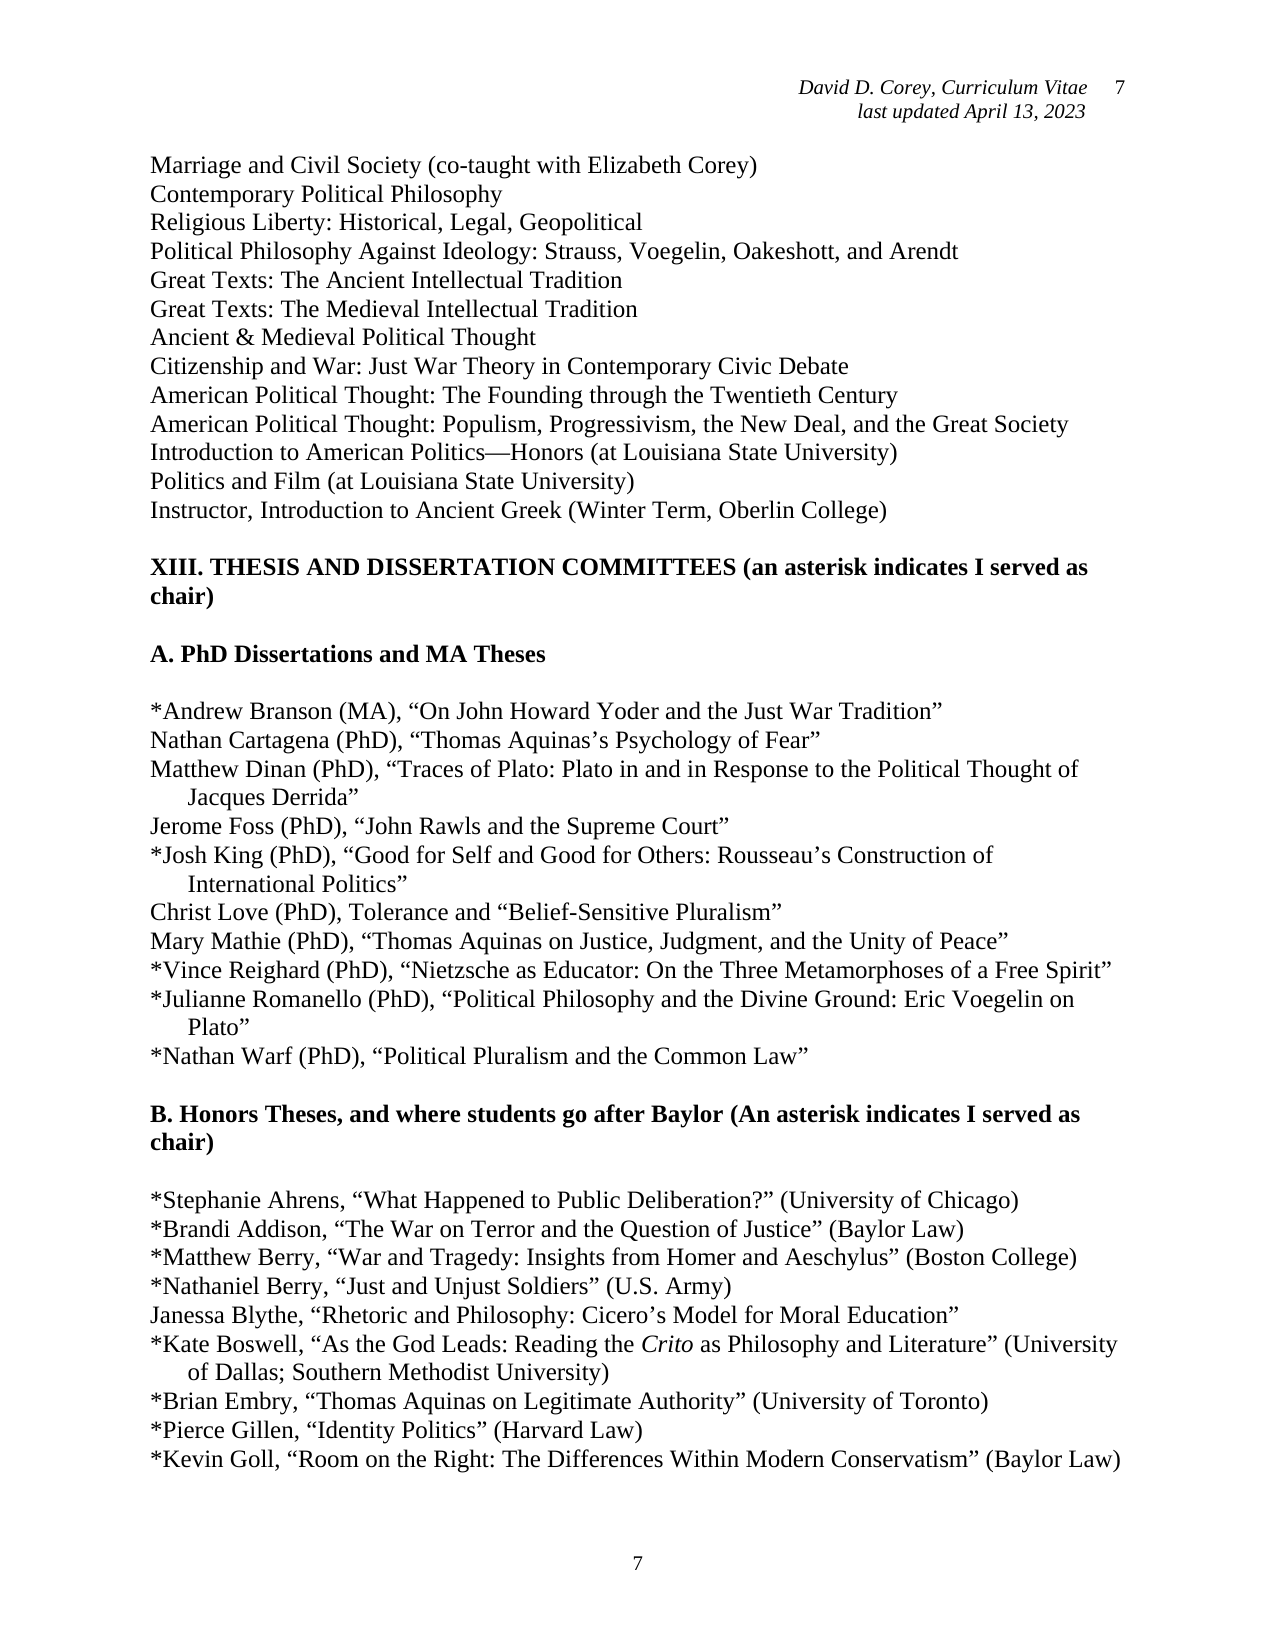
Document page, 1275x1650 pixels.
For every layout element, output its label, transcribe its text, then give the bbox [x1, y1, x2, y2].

text Ancient & Medieval Political Thought [150, 322, 1125, 351]
list *Pierce Gillen, “Identity Politics” (Harvard Law) [150, 1415, 1125, 1444]
list Matthew Dinan (PhD), “Traces of Plato: Plato in and in Response to the Political Thought of Jacques Derrida” [150, 754, 1125, 811]
list *Kate Boswell, “As the God Leads: Reading the Crito as Philosophy and Literature” (University of Dallas; Southern Methodist University) [150, 1329, 1125, 1386]
list *Vince Reighard (PhD), “Nietzsche as Educator: On the Three Metamorphoses of a Free Spirit” [150, 955, 1125, 984]
text Marriage and Civil Society (co-taught with Elizabeth Corey) [150, 150, 1125, 179]
text American Political Thought: Populism, Progressivism, the New Deal, and the Great Society [150, 409, 1125, 437]
list Jerome Foss (PhD), “John Rawls and the Supreme Court” [150, 811, 1125, 840]
list *Nathaniel Berry, “Just and Unjust Soldiers” (U.S. Army) [150, 1271, 1125, 1300]
list Nathan Cartagena (PhD), “Thomas Aquinas’s Psychology of Fear” [150, 725, 1125, 754]
list *Kevin Goll, “Room on the Right: The Differences Within Modern Conservatism” (Baylor Law) [150, 1444, 1125, 1472]
text Great Texts: The Ancient Intellectual Tradition [150, 265, 1125, 294]
text Religious Liberty: Historical, Legal, Geopolitical [150, 207, 1125, 236]
list Mary Mathie (PhD), “Thomas Aquinas on Justice, Judgment, and the Unity of Peace” [150, 926, 1125, 955]
list *Stephanie Ahrens, “What Happened to Public Deliberation?” (University of Chicago) [150, 1185, 1125, 1214]
text Contemporary Political Philosophy [150, 179, 1125, 207]
text Political Philosophy Against Ideology: Strauss, Voegelin, Oakeshott, and Arendt [150, 236, 1125, 265]
list *Nathan Warf (PhD), “Political Pluralism and the Common Law” [150, 1041, 1125, 1070]
list *Brian Embry, “Thomas Aquinas on Legitimate Authority” (University of Toronto) [150, 1386, 1125, 1415]
text American Political Thought: The Founding through the Twentieth Century [150, 380, 1125, 409]
text Politics and Film (at Louisiana State University) [150, 466, 1125, 495]
text Introduction to American Politics—Honors (at Louisiana State University) [150, 437, 1125, 466]
text B. Honors Theses, and where students go after Baylor (An asterisk indicates I served as chair) [150, 1099, 1125, 1156]
text Citizenship and War: Just War Theory in Contemporary Civic Debate [150, 351, 1125, 380]
text A. PhD Dissertations and MA Theses [150, 639, 1125, 667]
list *Andrew Branson (MA), “On John Howard Yoder and the Just War Tradition” [150, 696, 1125, 725]
list Christ Love (PhD), Tolerance and “Belief-Sensitive Pluralism” [150, 897, 1125, 926]
list *Josh King (PhD), “Good for Self and Good for Others: Rousseau’s Construction of International Politics” [150, 840, 1125, 897]
text Great Texts: The Medieval Intellectual Tradition [150, 294, 1125, 322]
text XIII. THESiS AND DISSERTATION Committees (an asterisk indicates I served as chair) [150, 552, 1125, 610]
list *Brandi Addison, “The War on Terror and the Question of Justice” (Baylor Law) [150, 1214, 1125, 1242]
list *Matthew Berry, “War and Tragedy: Insights from Homer and Aeschylus” (Boston College) [150, 1242, 1125, 1271]
list Janessa Blythe, “Rhetoric and Philosophy: Cicero’s Model for Moral Education” [150, 1300, 1125, 1329]
text Instructor, Introduction to Ancient Greek (Winter Term, Oberlin College) [150, 495, 1125, 524]
list *Julianne Romanello (PhD), “Political Philosophy and the Divine Ground: Eric Voegelin on Plato” [150, 984, 1125, 1041]
